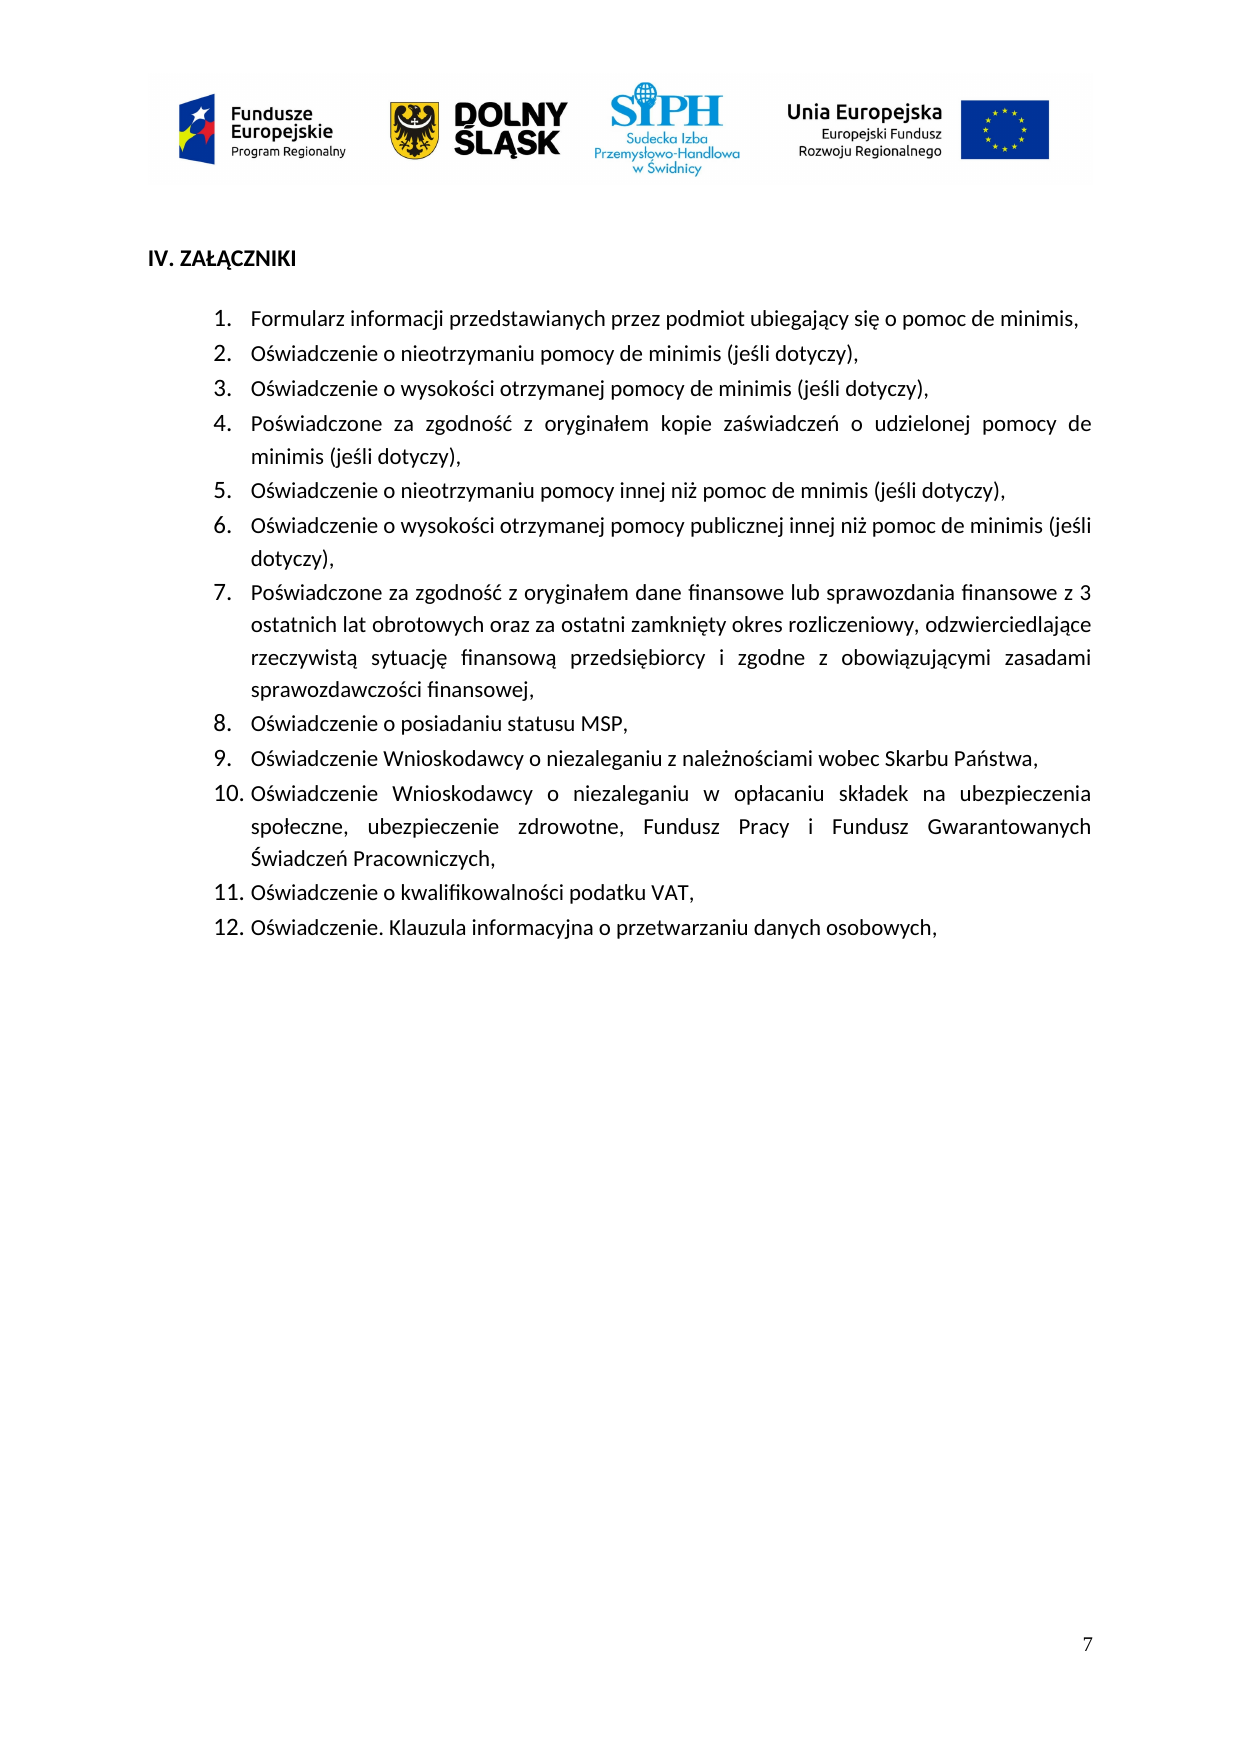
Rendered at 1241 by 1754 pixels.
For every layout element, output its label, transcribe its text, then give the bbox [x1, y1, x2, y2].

list Oświadczenie Wnioskodawcy o niezaleganiu z należnościami wobec Skarbu Państwa, [213, 742, 1093, 773]
list Oświadczenie o wysokości otrzymanej pomocy publicznej innej niż pomoc de minimis (jeśli dotyczy), [213, 509, 1093, 572]
list Oświadczenie Wnioskodawcy o niezaleganiu w opłacaniu składek na ubezpieczenia społeczne, ubezpieczenie zdrowotne, Fundusz Pracy i Fundusz Gwarantowanych Świadczeń Pracowniczych, [213, 777, 1093, 872]
list Oświadczenie o wysokości otrzymanej pomocy de minimis (jeśli dotyczy), [213, 372, 1093, 403]
list Oświadczenie o nieotrzymaniu pomocy innej niż pomoc de mnimis (jeśli dotyczy), [213, 474, 1093, 504]
list Oświadczenie o kwalifikowalności podatku VAT, [213, 876, 1093, 907]
list Formularz informacji przedstawianych przez podmiot ubiegający się o pomoc de minimis, [213, 302, 1093, 333]
list Oświadczenie. Klauzula informacyjna o przetwarzaniu danych osobowych, [213, 911, 1093, 942]
list Poświadczone za zgodność z oryginałem kopie zaświadczeń o udzielonej pomocy de minimis (jeśli dotyczy), [213, 407, 1093, 470]
list Oświadczenie o posiadaniu statusu MSP, [213, 707, 1093, 738]
list Poświadczone za zgodność z oryginałem dane finansowe lub sprawozdania finansowe z 3 ostatnich lat obrotowych oraz za ostatni zamknięty okres rozliczeniowy, odzwierciedlające rzeczywistą sytuację finansową przedsiębiorcy i zgodne z obowiązującymi zasadami sprawozdawczości finansowej, [213, 576, 1093, 703]
picture [147, 73, 1093, 185]
text IV. ZAŁĄCZNIKI [148, 243, 1093, 273]
list Oświadczenie o nieotrzymaniu pomocy de minimis (jeśli dotyczy), [213, 337, 1093, 368]
